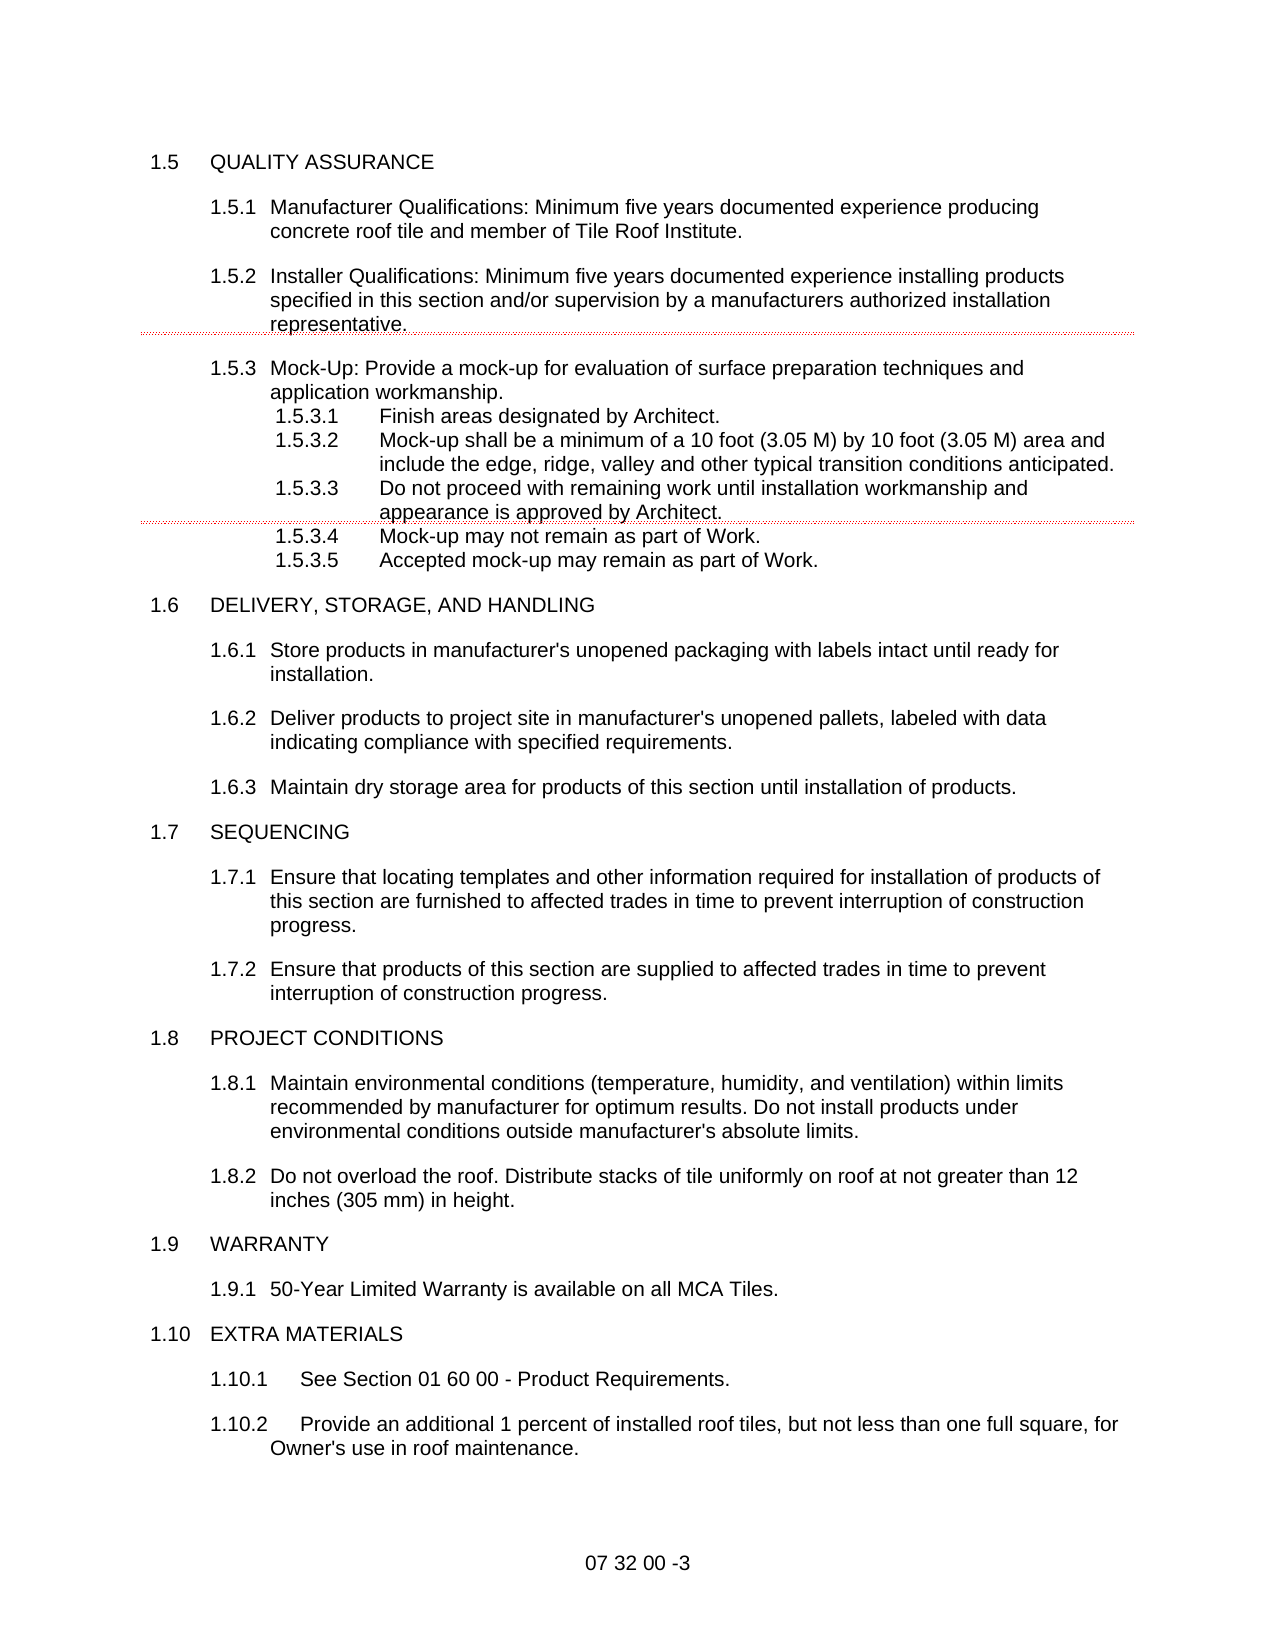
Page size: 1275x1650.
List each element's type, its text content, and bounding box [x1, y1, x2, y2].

list Store products in manufacturer's unopened packaging with labels intact until ready for installation. [210, 637, 1125, 685]
list Mock-Up: Provide a mock-up for evaluation of surface preparation techniques and application workmanship. [210, 356, 1125, 404]
list SEQUENCING [150, 820, 1125, 844]
list Deliver products to project site in manufacturer's unopened pallets, labeled with data indicating compliance with specified requirements. [210, 706, 1125, 754]
list See Section 01 60 00 - Product Requirements. [210, 1367, 1125, 1391]
list Mock-up may not remain as part of Work. [275, 524, 1125, 548]
list Ensure that locating templates and other information required for installation of products of this section are furnished to affected trades in time to prevent interruption of construction progress. [210, 864, 1125, 936]
list Maintain dry storage area for products of this section until installation of products. [210, 775, 1125, 799]
list Maintain environmental conditions (temperature, humidity, and ventilation) within limits recommended by manufacturer for optimum results. Do not install products under environmental conditions outside manufacturer's absolute limits. [210, 1071, 1125, 1143]
list WARRANTY [150, 1232, 1125, 1256]
list Ensure that products of this section are supplied to affected trades in time to prevent interruption of construction progress. [210, 957, 1125, 1005]
list 50-Year Limited Warranty is available on all MCA Tiles. [210, 1277, 1125, 1301]
list Provide an additional 1 percent of installed roof tiles, but not less than one full square, for Owner's use in roof maintenance. [210, 1411, 1125, 1459]
list Installer Qualifications: Minimum five years documented experience installing products specified in this section and/or supervision by a manufacturers authorized installation representative. [210, 263, 1125, 335]
list DELIVERY, STORAGE, AND HANDLING [150, 593, 1125, 617]
list QUALITY ASSURANCE [150, 150, 1125, 174]
list Mock-up shall be a minimum of a 10 foot (3.05 M) by 10 foot (3.05 M) area and include the edge, ridge, valley and other typical transition conditions anticipated. [275, 428, 1125, 476]
list EXTRA MATERIALS [150, 1322, 1125, 1346]
list PROJECT CONDITIONS [150, 1026, 1125, 1050]
list Manufacturer Qualifications: Minimum five years documented experience producing concrete roof tile and member of Tile Roof Institute. [210, 195, 1125, 243]
list Do not overload the roof. Distribute stacks of tile uniformly on roof at not greater than 12 inches (305 mm) in height. [210, 1163, 1125, 1211]
list Do not proceed with remaining work until installation workmanship and appearance is approved by Architect. [275, 476, 1125, 524]
list Finish areas designated by Architect. [275, 404, 1125, 428]
list Accepted mock-up may remain as part of Work. [275, 548, 1125, 572]
